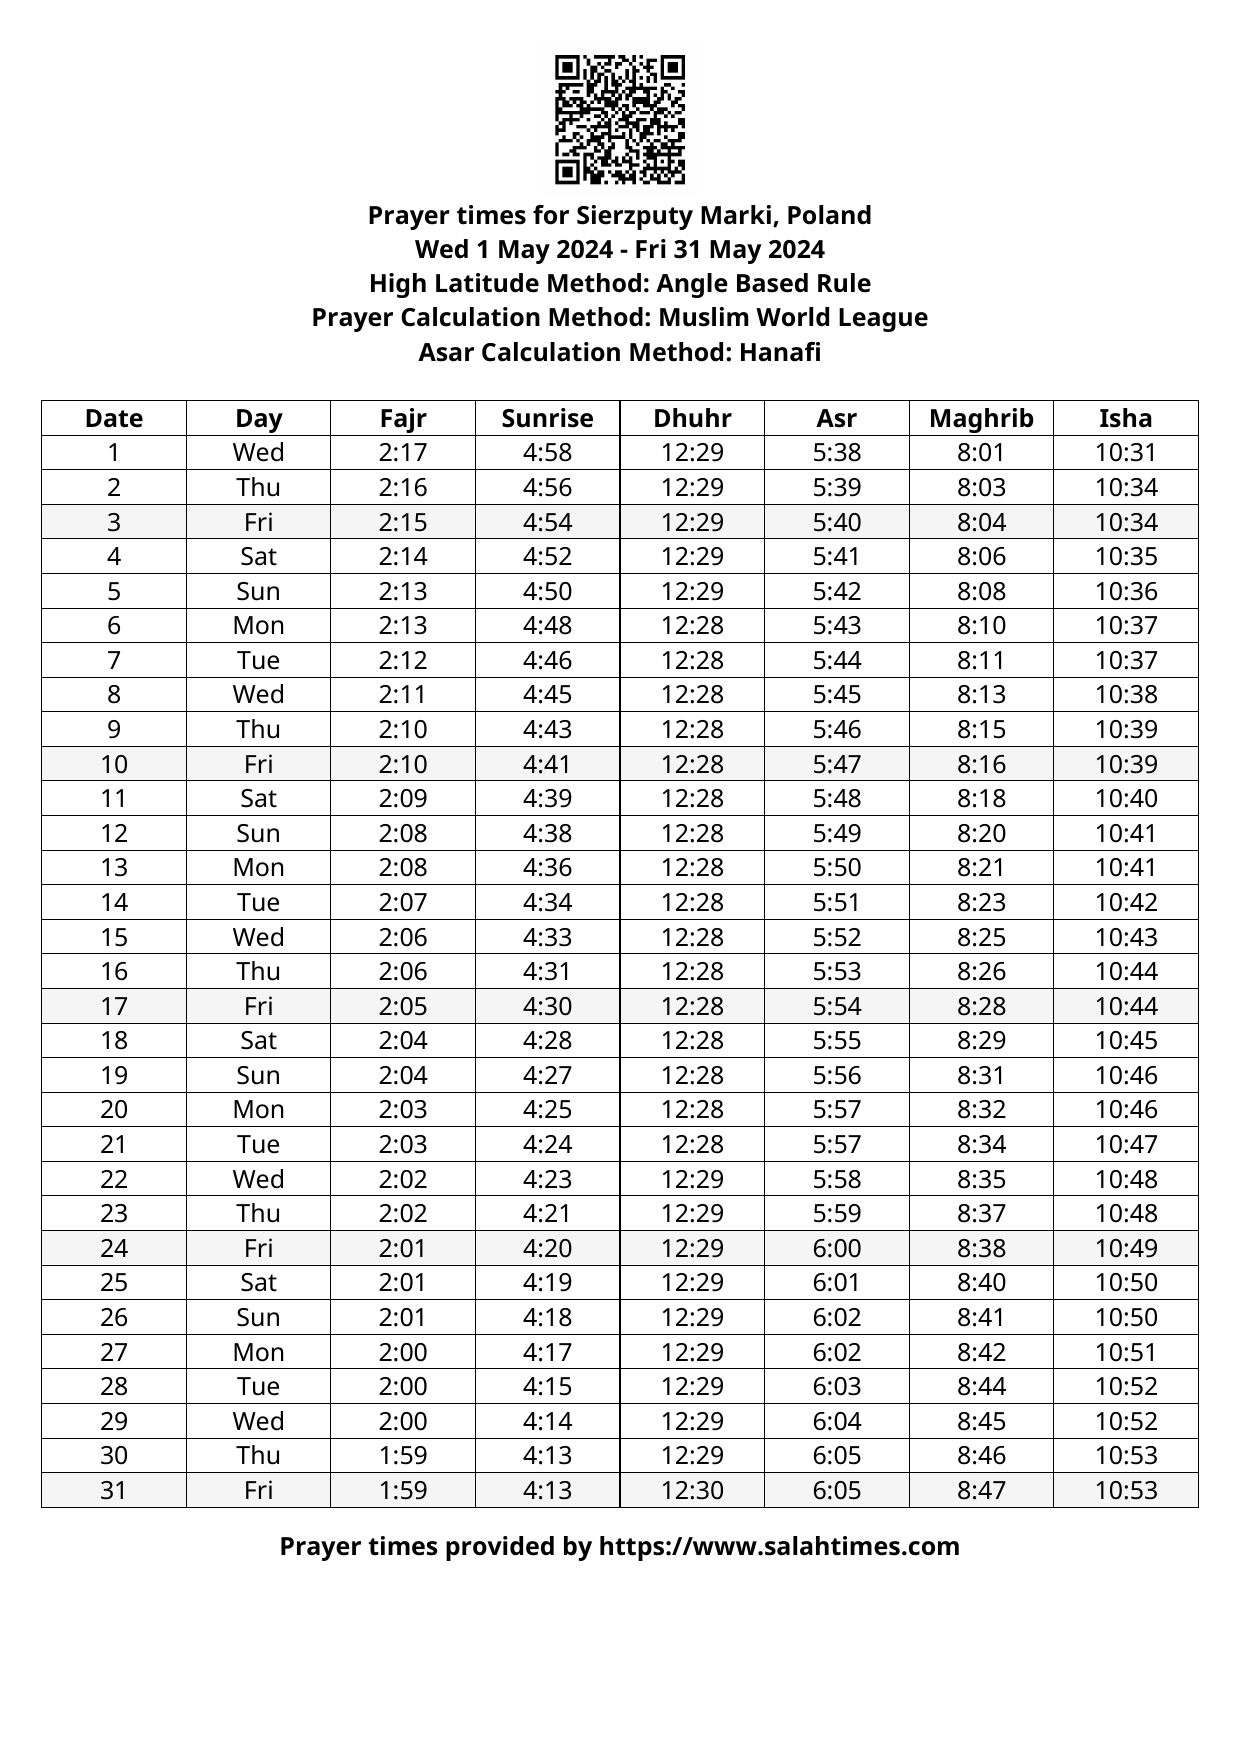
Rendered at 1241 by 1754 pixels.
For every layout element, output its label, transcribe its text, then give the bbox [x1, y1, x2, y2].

table_cell 4 [42, 539, 186, 573]
table_cell 4:18 [476, 1300, 619, 1334]
table_cell 31 [42, 1473, 186, 1507]
table_cell 10:41 [1054, 851, 1198, 884]
table_cell 12:29 [621, 505, 764, 538]
table_cell 4:13 [476, 1473, 619, 1507]
table_cell Fri [187, 505, 330, 538]
table_cell 10:45 [1054, 1024, 1198, 1057]
table_cell 6:01 [765, 1266, 909, 1299]
table_cell 26 [42, 1300, 186, 1334]
table_cell 10:40 [1054, 781, 1198, 815]
table_cell 4:33 [476, 920, 619, 953]
table_cell 2:06 [331, 954, 475, 988]
table_cell 10:42 [1054, 885, 1198, 919]
table_cell 2 [42, 470, 186, 504]
table_cell 10:34 [1054, 470, 1198, 504]
table_cell 10:50 [1054, 1266, 1198, 1299]
table_cell Sat [187, 539, 330, 573]
table_cell 12:29 [621, 1231, 764, 1264]
table_cell Tue [187, 643, 330, 677]
table_cell 4:19 [476, 1266, 619, 1299]
table_cell Thu [187, 470, 330, 504]
table_cell 2:01 [331, 1300, 475, 1334]
table_cell 5:58 [765, 1162, 909, 1195]
table_cell 8:25 [910, 920, 1053, 953]
table_cell 4:25 [476, 1093, 619, 1126]
table_cell 2:10 [331, 747, 475, 780]
table_cell 4:21 [476, 1196, 619, 1230]
table_cell 2:01 [331, 1231, 475, 1264]
table_cell 5 [42, 574, 186, 607]
table_cell 12:29 [621, 1369, 764, 1403]
table_cell 4:27 [476, 1058, 619, 1092]
table_cell 12:28 [621, 954, 764, 988]
table_cell 5:43 [765, 609, 909, 642]
table_cell 10:52 [1054, 1404, 1198, 1437]
table_cell 8:23 [910, 885, 1053, 919]
table_cell 5:48 [765, 781, 909, 815]
table_cell 2:03 [331, 1093, 475, 1126]
table_cell 2:11 [331, 678, 475, 711]
table_cell 10:47 [1054, 1127, 1198, 1161]
table_cell 10:37 [1054, 609, 1198, 642]
table_cell 4:15 [476, 1369, 619, 1403]
table_cell 15 [42, 920, 186, 953]
table_cell Thu [187, 954, 330, 988]
table_cell 2:03 [331, 1127, 475, 1161]
text Prayer times for Sierzputy Marki, Poland [42, 198, 1198, 232]
table_cell 8:37 [910, 1196, 1053, 1230]
table_cell 8:29 [910, 1024, 1053, 1057]
table_cell 12:30 [621, 1473, 764, 1507]
table_cell 5:45 [765, 678, 909, 711]
table_cell 8:04 [910, 505, 1053, 538]
table_cell 8:11 [910, 643, 1053, 677]
table_cell Tue [187, 885, 330, 919]
table_cell Fri [187, 1473, 330, 1507]
table_cell 4:41 [476, 747, 619, 780]
table_cell 19 [42, 1058, 186, 1092]
table_cell 4:17 [476, 1335, 619, 1368]
table_cell 4:30 [476, 989, 619, 1022]
table_cell 1 [42, 436, 186, 469]
table_cell 12:28 [621, 920, 764, 953]
table_cell 1:59 [331, 1439, 475, 1472]
table_cell 5:42 [765, 574, 909, 607]
table_cell 10:53 [1054, 1439, 1198, 1472]
table_cell 4:58 [476, 436, 619, 469]
text Wed 1 May 2024 - Fri 31 May 2024 [42, 232, 1198, 266]
table_cell 4:23 [476, 1162, 619, 1195]
table_cell 2:10 [331, 712, 475, 746]
table_cell 12:28 [621, 678, 764, 711]
table_cell 12:29 [621, 1300, 764, 1334]
table_cell 12:28 [621, 747, 764, 780]
table_cell 6:03 [765, 1369, 909, 1403]
table_cell 28 [42, 1369, 186, 1403]
table_cell 3 [42, 505, 186, 538]
table_cell 2:13 [331, 609, 475, 642]
table_cell 10:44 [1054, 989, 1198, 1022]
table_cell 4:13 [476, 1439, 619, 1472]
table_header Isha [1054, 401, 1198, 434]
table_cell 4:20 [476, 1231, 619, 1264]
table_cell 8:38 [910, 1231, 1053, 1264]
table_cell 10:49 [1054, 1231, 1198, 1264]
table_cell 4:28 [476, 1024, 619, 1057]
table_cell 6:02 [765, 1335, 909, 1368]
table_cell 22 [42, 1162, 186, 1195]
table_cell Fri [187, 989, 330, 1022]
text Prayer Calculation Method: Muslim World League [42, 300, 1198, 334]
table_cell 2:07 [331, 885, 475, 919]
table_cell 12:28 [621, 643, 764, 677]
table_cell Sat [187, 781, 330, 815]
table_cell 12:28 [621, 1024, 764, 1057]
table_cell 2:04 [331, 1024, 475, 1057]
table_cell 16 [42, 954, 186, 988]
table_cell Fri [187, 747, 330, 780]
text Asar Calculation Method: Hanafi [42, 334, 1198, 368]
table_cell 5:38 [765, 436, 909, 469]
table_cell 12:29 [621, 436, 764, 469]
table_cell 23 [42, 1196, 186, 1230]
table_cell 12:29 [621, 1404, 764, 1437]
table_cell 5:53 [765, 954, 909, 988]
table_cell 8:28 [910, 989, 1053, 1022]
table_cell 4:54 [476, 505, 619, 538]
table_cell 8:06 [910, 539, 1053, 573]
table_cell 14 [42, 885, 186, 919]
table_cell 8:20 [910, 816, 1053, 849]
table_cell 12:28 [621, 781, 764, 815]
table_cell 7 [42, 643, 186, 677]
table_cell 4:43 [476, 712, 619, 746]
table_cell Sun [187, 816, 330, 849]
table_cell 10:44 [1054, 954, 1198, 988]
table_cell 2:02 [331, 1162, 475, 1195]
table_cell 8:15 [910, 712, 1053, 746]
table_cell 2:08 [331, 816, 475, 849]
table_cell 4:39 [476, 781, 619, 815]
table_cell 5:52 [765, 920, 909, 953]
table_cell 8:18 [910, 781, 1053, 815]
table_cell 2:09 [331, 781, 475, 815]
table_cell Sun [187, 1300, 330, 1334]
table_cell 10:46 [1054, 1058, 1198, 1092]
table_cell 4:34 [476, 885, 619, 919]
table_cell Thu [187, 1439, 330, 1472]
table_cell 12:29 [621, 1162, 764, 1195]
table_cell Wed [187, 678, 330, 711]
table_cell 10 [42, 747, 186, 780]
text High Latitude Method: Angle Based Rule [42, 266, 1198, 300]
table_cell 10:39 [1054, 712, 1198, 746]
table_cell Thu [187, 1196, 330, 1230]
table_cell 2:15 [331, 505, 475, 538]
table_cell 6:05 [765, 1439, 909, 1472]
table_cell 6:04 [765, 1404, 909, 1437]
table_cell 12:28 [621, 989, 764, 1022]
table_cell 2:14 [331, 539, 475, 573]
table_cell 10:52 [1054, 1369, 1198, 1403]
table_cell 4:52 [476, 539, 619, 573]
table_cell 6:05 [765, 1473, 909, 1507]
table_header Sunrise [476, 401, 619, 434]
table_cell 21 [42, 1127, 186, 1161]
table_cell Tue [187, 1127, 330, 1161]
table_cell 2:13 [331, 574, 475, 607]
table_cell 4:38 [476, 816, 619, 849]
table_cell 12:28 [621, 1093, 764, 1126]
table_cell Mon [187, 851, 330, 884]
table_cell 8:44 [910, 1369, 1053, 1403]
table_header Date [42, 401, 186, 434]
table_cell 13 [42, 851, 186, 884]
table_header Fajr [331, 401, 475, 434]
table_cell Sat [187, 1266, 330, 1299]
table_cell 2:05 [331, 989, 475, 1022]
table_cell 10:39 [1054, 747, 1198, 780]
table_cell 12:29 [621, 1266, 764, 1299]
table_cell 20 [42, 1093, 186, 1126]
table_cell 4:31 [476, 954, 619, 988]
table_cell Mon [187, 1335, 330, 1368]
table_cell Wed [187, 1162, 330, 1195]
table_cell 10:31 [1054, 436, 1198, 469]
table_cell 10:36 [1054, 574, 1198, 607]
table_cell 2:06 [331, 920, 475, 953]
table_cell Sun [187, 1058, 330, 1092]
table_cell 6:02 [765, 1300, 909, 1334]
table_cell 2:17 [331, 436, 475, 469]
table_cell Wed [187, 1404, 330, 1437]
table_cell 5:54 [765, 989, 909, 1022]
table_cell 27 [42, 1335, 186, 1368]
table_cell 4:36 [476, 851, 619, 884]
table_cell 8:40 [910, 1266, 1053, 1299]
table_cell 12:28 [621, 885, 764, 919]
table_cell 12:29 [621, 1335, 764, 1368]
table_cell 24 [42, 1231, 186, 1264]
table_cell 4:46 [476, 643, 619, 677]
table_cell 10:50 [1054, 1300, 1198, 1334]
table_cell 5:55 [765, 1024, 909, 1057]
table_cell 12:28 [621, 816, 764, 849]
table_cell 8:13 [910, 678, 1053, 711]
picture [542, 41, 699, 198]
table_cell 8:41 [910, 1300, 1053, 1334]
table_cell 5:40 [765, 505, 909, 538]
table_cell 5:57 [765, 1093, 909, 1126]
table_cell 10:43 [1054, 920, 1198, 953]
table_cell 10:53 [1054, 1473, 1198, 1507]
table_cell 12:28 [621, 712, 764, 746]
table_cell Tue [187, 1369, 330, 1403]
table_cell 1:59 [331, 1473, 475, 1507]
table_cell 10:48 [1054, 1196, 1198, 1230]
table_cell 10:38 [1054, 678, 1198, 711]
text Prayer times provided by https://www.salahtimes.com [42, 1528, 1198, 1563]
table_cell 12:28 [621, 1127, 764, 1161]
table_cell 11 [42, 781, 186, 815]
table_cell 10:51 [1054, 1335, 1198, 1368]
table_cell 8:46 [910, 1439, 1053, 1472]
table_cell 2:00 [331, 1404, 475, 1437]
table_cell 8:34 [910, 1127, 1053, 1161]
table_cell 12:28 [621, 609, 764, 642]
table_cell Mon [187, 609, 330, 642]
table_cell 5:41 [765, 539, 909, 573]
table_cell 2:08 [331, 851, 475, 884]
table_cell 8:01 [910, 436, 1053, 469]
table_cell 8:42 [910, 1335, 1053, 1368]
table_cell 8:21 [910, 851, 1053, 884]
table_cell 30 [42, 1439, 186, 1472]
table_cell 8:45 [910, 1404, 1053, 1437]
table_cell 8 [42, 678, 186, 711]
table_cell 12:28 [621, 851, 764, 884]
table_cell 2:00 [331, 1369, 475, 1403]
table_cell Sun [187, 574, 330, 607]
table_cell 2:01 [331, 1266, 475, 1299]
table_cell 6:00 [765, 1231, 909, 1264]
table_cell 5:57 [765, 1127, 909, 1161]
table_cell Sat [187, 1024, 330, 1057]
table_cell 12:29 [621, 470, 764, 504]
table_cell Wed [187, 436, 330, 469]
table_cell 12:28 [621, 1058, 764, 1092]
table_cell 12:29 [621, 1439, 764, 1472]
table_cell 10:48 [1054, 1162, 1198, 1195]
table_cell 4:45 [476, 678, 619, 711]
table_cell 8:31 [910, 1058, 1053, 1092]
table_cell 5:47 [765, 747, 909, 780]
table_cell 2:02 [331, 1196, 475, 1230]
table_cell Thu [187, 712, 330, 746]
table_cell 8:08 [910, 574, 1053, 607]
table_cell 25 [42, 1266, 186, 1299]
table_cell 12:29 [621, 1196, 764, 1230]
table_cell 12:29 [621, 574, 764, 607]
table_cell Fri [187, 1231, 330, 1264]
table_cell 17 [42, 989, 186, 1022]
table_cell 2:00 [331, 1335, 475, 1368]
table_cell 5:59 [765, 1196, 909, 1230]
table_header Day [187, 401, 330, 434]
table_cell 29 [42, 1404, 186, 1437]
table_cell 18 [42, 1024, 186, 1057]
table_cell 5:46 [765, 712, 909, 746]
table_cell 5:56 [765, 1058, 909, 1092]
table_header Asr [765, 401, 909, 434]
table_cell 9 [42, 712, 186, 746]
table_cell 8:16 [910, 747, 1053, 780]
table_cell 8:26 [910, 954, 1053, 988]
table_cell 8:47 [910, 1473, 1053, 1507]
table_header Maghrib [910, 401, 1053, 434]
table_cell 5:39 [765, 470, 909, 504]
table_cell 12 [42, 816, 186, 849]
table_cell 2:12 [331, 643, 475, 677]
table_cell 10:34 [1054, 505, 1198, 538]
table_cell 12:29 [621, 539, 764, 573]
table_cell 6 [42, 609, 186, 642]
table_cell 5:49 [765, 816, 909, 849]
table_cell 4:50 [476, 574, 619, 607]
table_cell 2:16 [331, 470, 475, 504]
table_cell 8:10 [910, 609, 1053, 642]
table_cell 5:50 [765, 851, 909, 884]
table_cell 4:56 [476, 470, 619, 504]
table_cell 10:41 [1054, 816, 1198, 849]
table_cell 5:44 [765, 643, 909, 677]
table_cell 10:35 [1054, 539, 1198, 573]
table_cell Wed [187, 920, 330, 953]
table_cell 10:37 [1054, 643, 1198, 677]
table_cell 4:48 [476, 609, 619, 642]
table_cell Mon [187, 1093, 330, 1126]
table_cell 8:35 [910, 1162, 1053, 1195]
table_cell 10:46 [1054, 1093, 1198, 1126]
table_cell 2:04 [331, 1058, 475, 1092]
table_cell 4:14 [476, 1404, 619, 1437]
table_cell 5:51 [765, 885, 909, 919]
table_cell 8:32 [910, 1093, 1053, 1126]
table_header Dhuhr [621, 401, 764, 434]
table_cell 8:03 [910, 470, 1053, 504]
table_cell 4:24 [476, 1127, 619, 1161]
